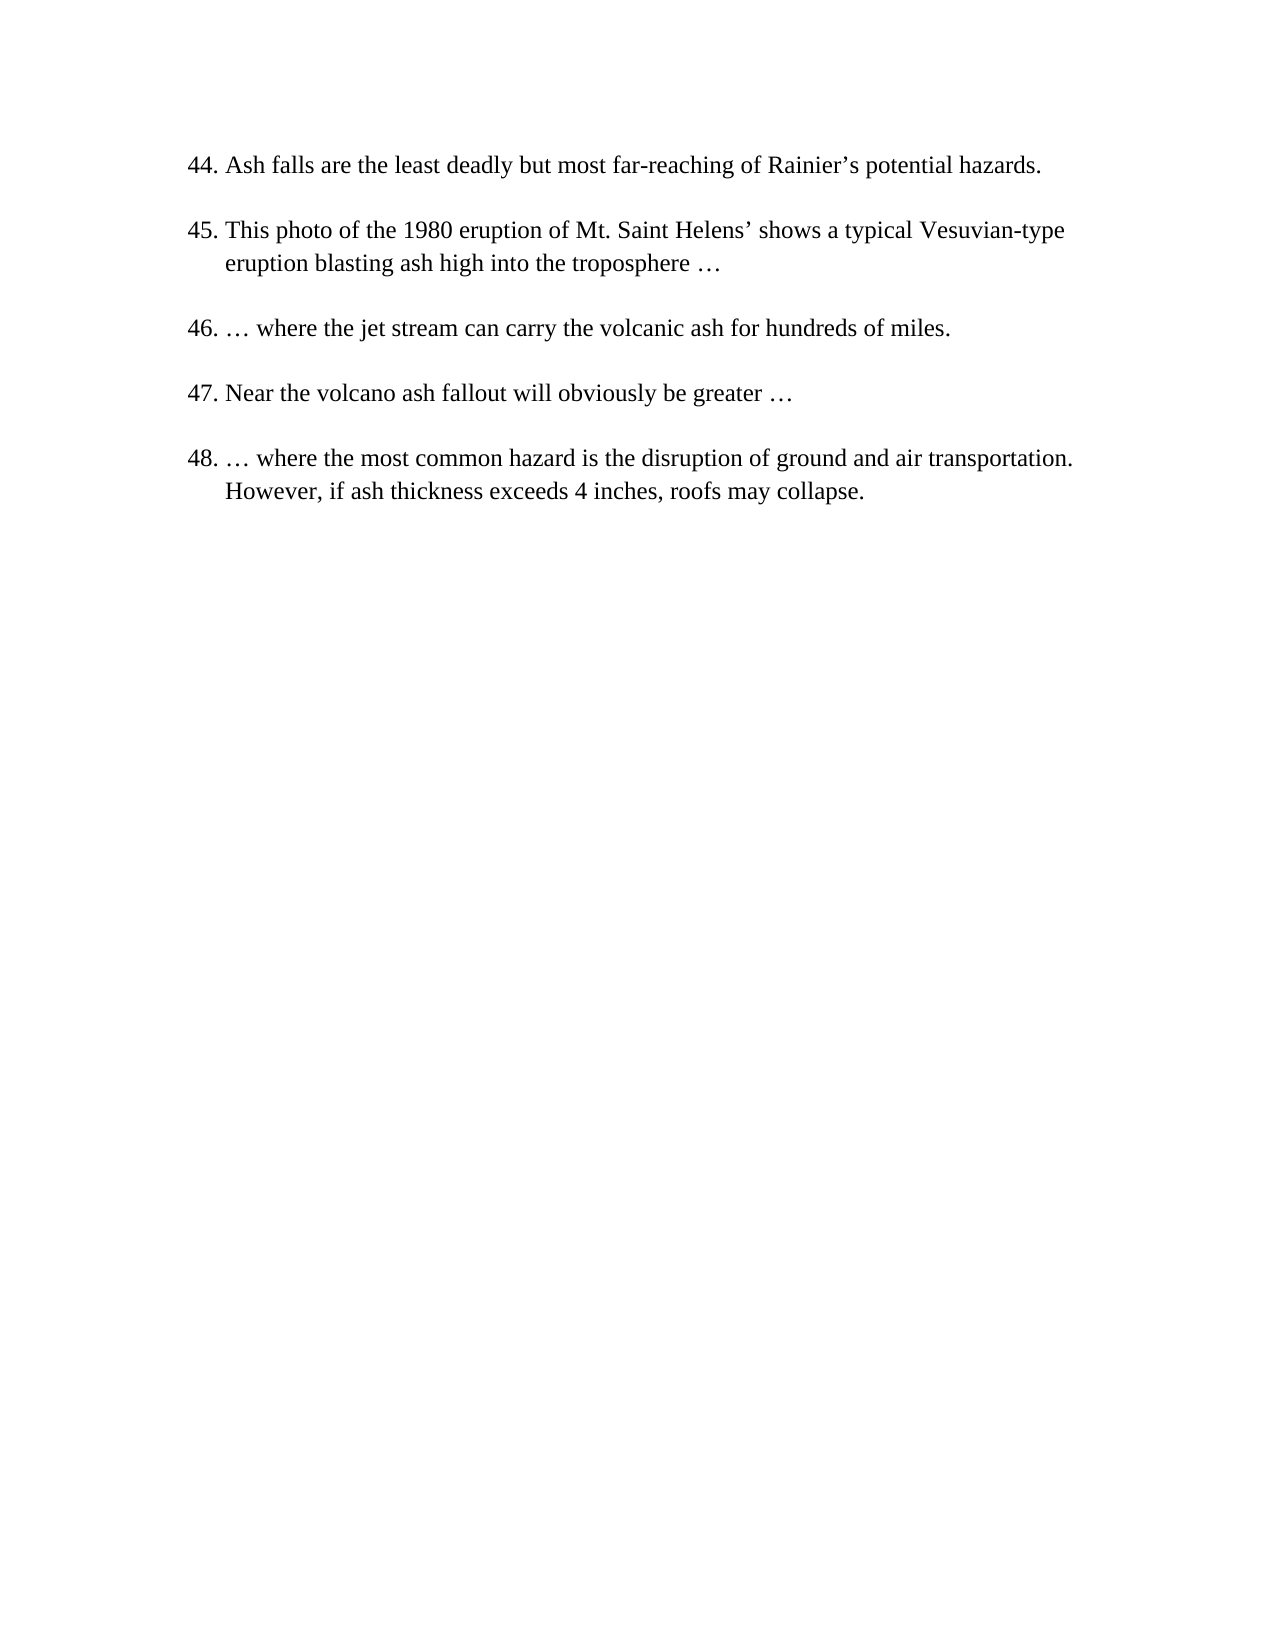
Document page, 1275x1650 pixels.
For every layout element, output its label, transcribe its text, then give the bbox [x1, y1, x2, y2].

list … where the most common hazard is the disruption of ground and air transportation. However, if ash thickness exceeds 4 inches, roofs may collapse. [187, 443, 1125, 505]
list This photo of the 1980 eruption of Mt. Saint Helens’ shows a typical Vesuvian-type eruption blasting ash high into the troposphere … [187, 215, 1125, 309]
list … where the jet stream can carry the volcanic ash for hundreds of miles. [187, 313, 1125, 374]
list Near the volcano ash fallout will obviously be greater … [187, 378, 1125, 439]
list Ash falls are the least deadly but most far-reaching of Rainier’s potential hazards. [187, 150, 1125, 211]
